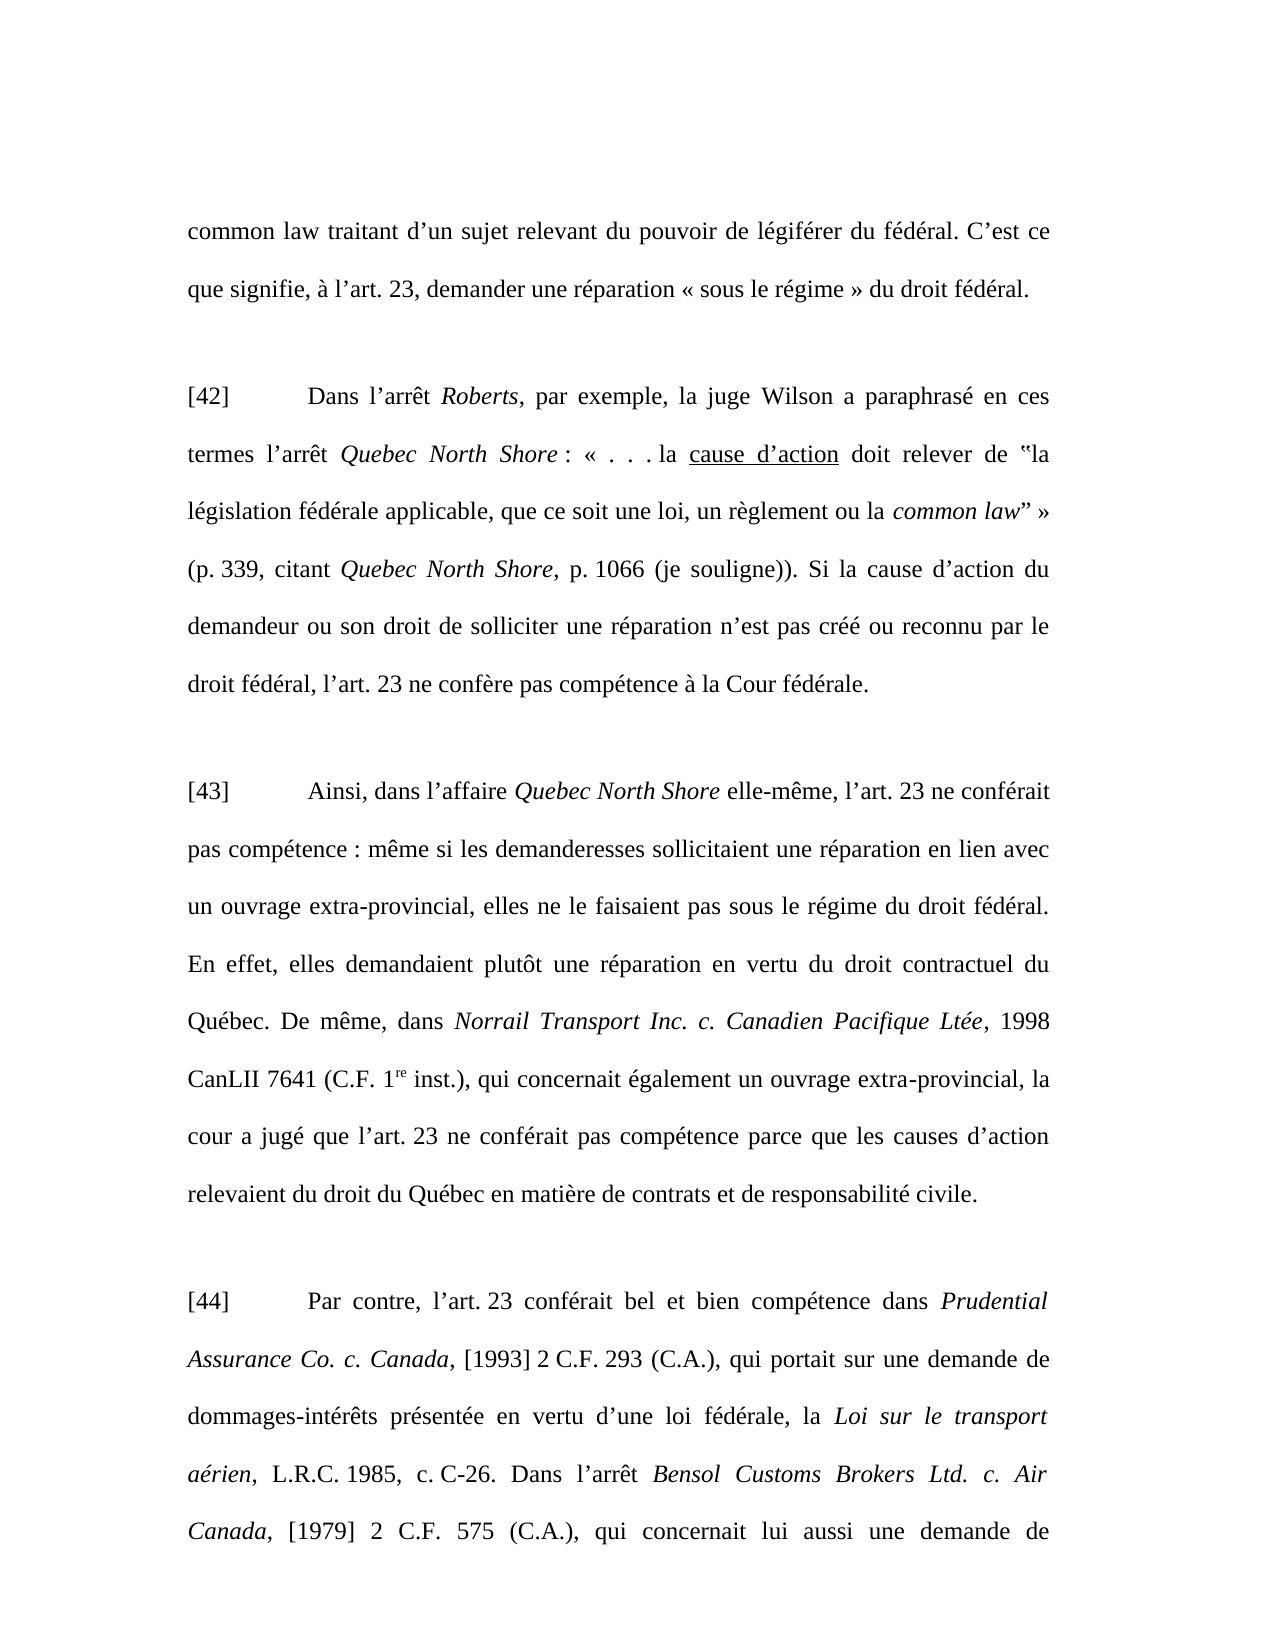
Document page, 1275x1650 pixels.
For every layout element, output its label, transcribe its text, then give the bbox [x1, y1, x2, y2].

text Dans l’arrêt Roberts, par exemple, la juge Wilson a paraphrasé en ces termes l’arrêt Quebec North Shore : « . . . la cause d’action doit relever de ‟la législation fédérale applicable, que ce soit une loi, un règlement ou la common lawˮ » (p. 339, citant Quebec North Shore, p. 1066 (je souligne)). Si la cause d’action du demandeur ou son droit de solliciter une réparation n’est pas créé ou reconnu par le droit fédéral, l’art. 23 ne confère pas compétence à la Cour fédérale. [187, 381, 1050, 698]
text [187, 216, 1050, 303]
text Ainsi, dans l’affaire Quebec North Shore elle-même, l’art. 23 ne conférait pas compétence : même si les demanderesses sollicitaient une réparation en lien avec un ouvrage extra-provincial, elles ne le faisaient pas sous le régime du droit fédéral. En effet, elles demandaient plutôt une réparation en vertu du droit contractuel du Québec. De même, dans Norrail Transport Inc. c. Canadien Pacifique Ltée, 1998 CanLII 7641 (C.F. 1re inst.), qui concernait également un ouvrage extra-provincial, la cour a jugé que l’art. 23 ne conférait pas compétence parce que les causes d’action relevaient du droit du Québec en matière de contrats et de responsabilité civile. [187, 776, 1050, 1208]
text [187, 1286, 1050, 1545]
